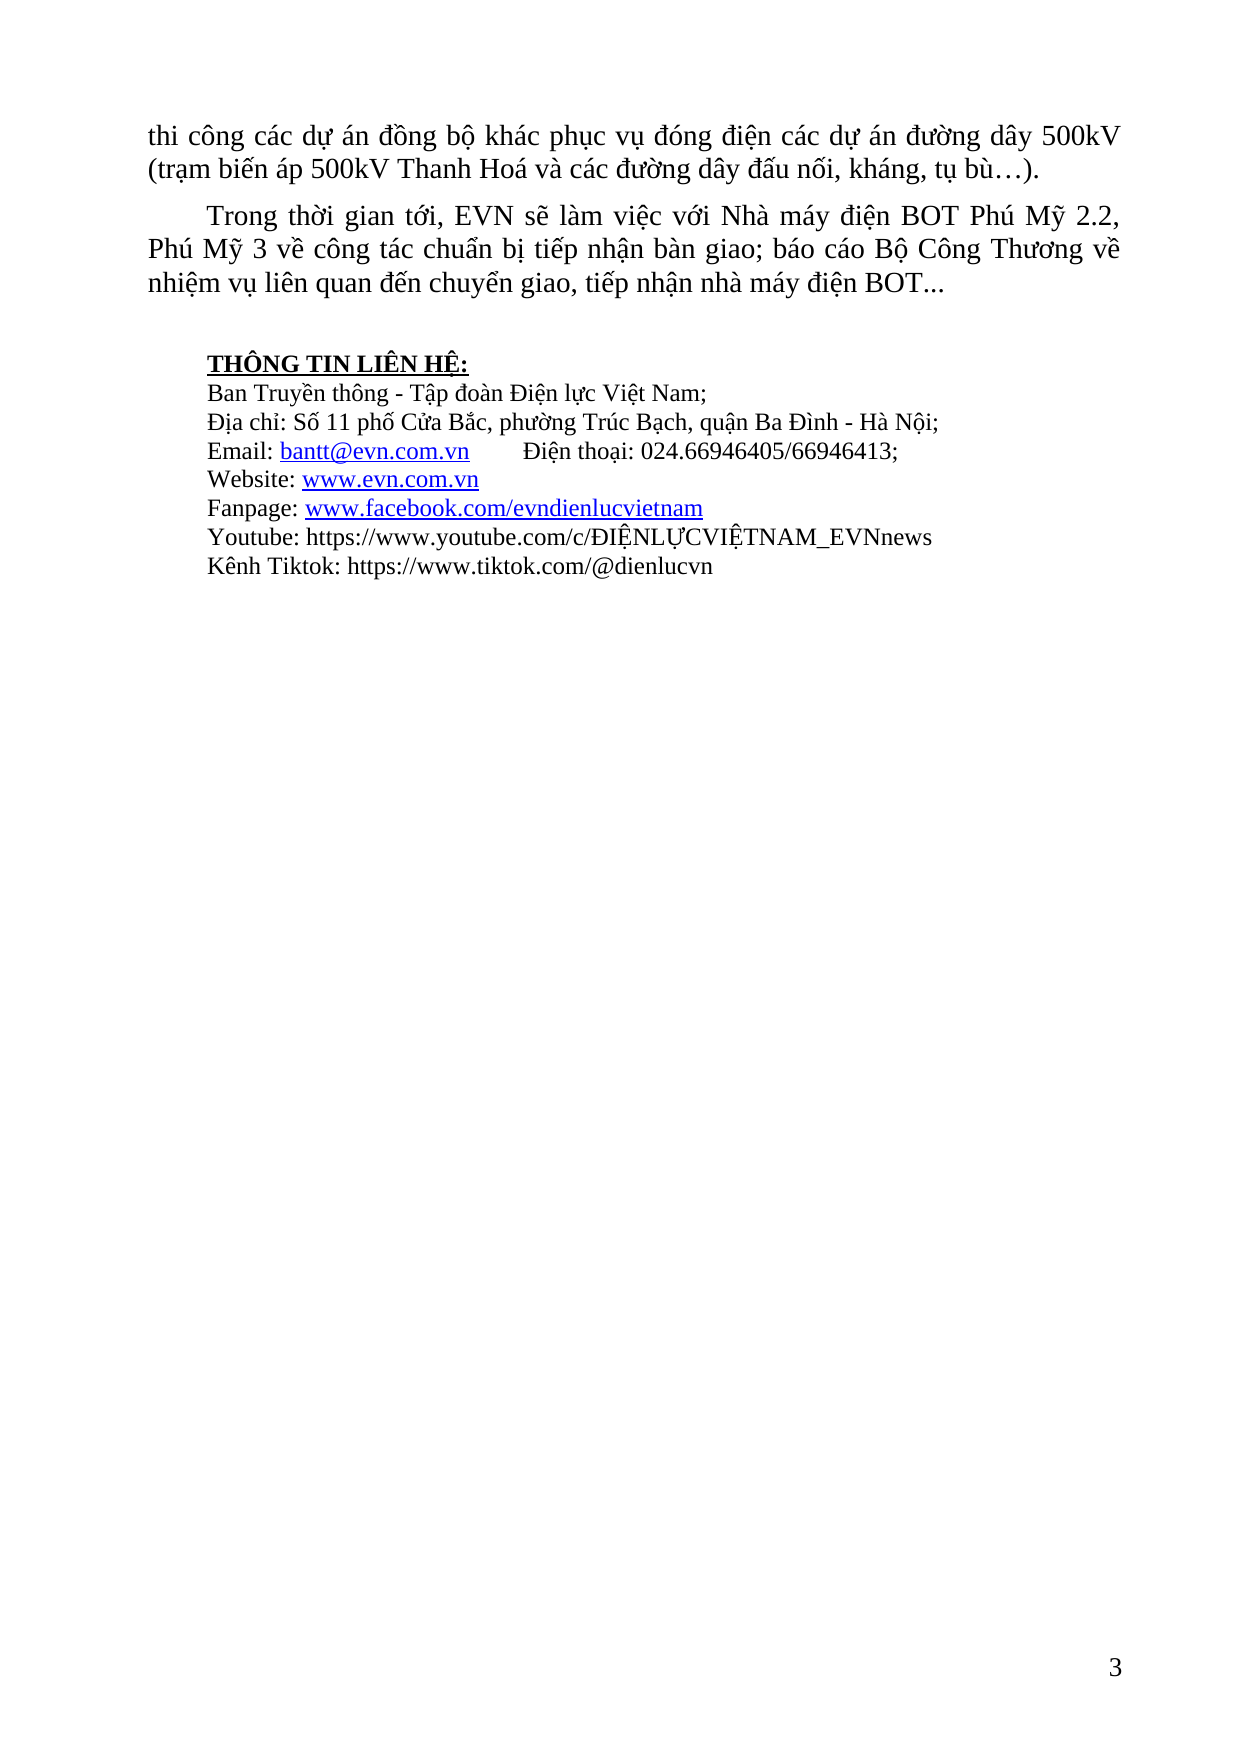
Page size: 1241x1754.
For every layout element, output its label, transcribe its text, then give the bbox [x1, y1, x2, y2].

text Email: bantt@evn.com.vn Điện thoại: 024.66946405/66946413; [207, 436, 1122, 464]
text Website: www.evn.com.vn [207, 464, 1122, 493]
text THÔNG TIN LIÊN HỆ: [207, 349, 1122, 378]
text Fanpage: www.facebook.com/evndienlucvietnam [207, 493, 1122, 522]
text Kênh Tiktok: https://www.tiktok.com/@dienlucvn [207, 551, 1122, 579]
text Địa chỉ: Số 11 phố Cửa Bắc, phường Trúc Bạch, quận Ba Đình - Hà Nội; [207, 407, 1122, 436]
text Trong thời gian tới, EVN sẽ làm việc với Nhà máy điện BOT Phú Mỹ 2.2, Phú Mỹ 3 về công tác chuẩn bị tiếp nhận bàn giao; báo cáo Bộ Công Thương về nhiệm vụ liên quan đến chuyển giao, tiếp nhận nhà máy điện BOT... [148, 198, 1122, 298]
text Ban Truyền thông - Tập đoàn Điện lực Việt Nam; [207, 378, 1122, 407]
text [148, 118, 1122, 185]
text Youtube: https://www.youtube.com/c/ĐIỆNLỰCVIỆTNAM_EVNnews [207, 522, 1122, 551]
